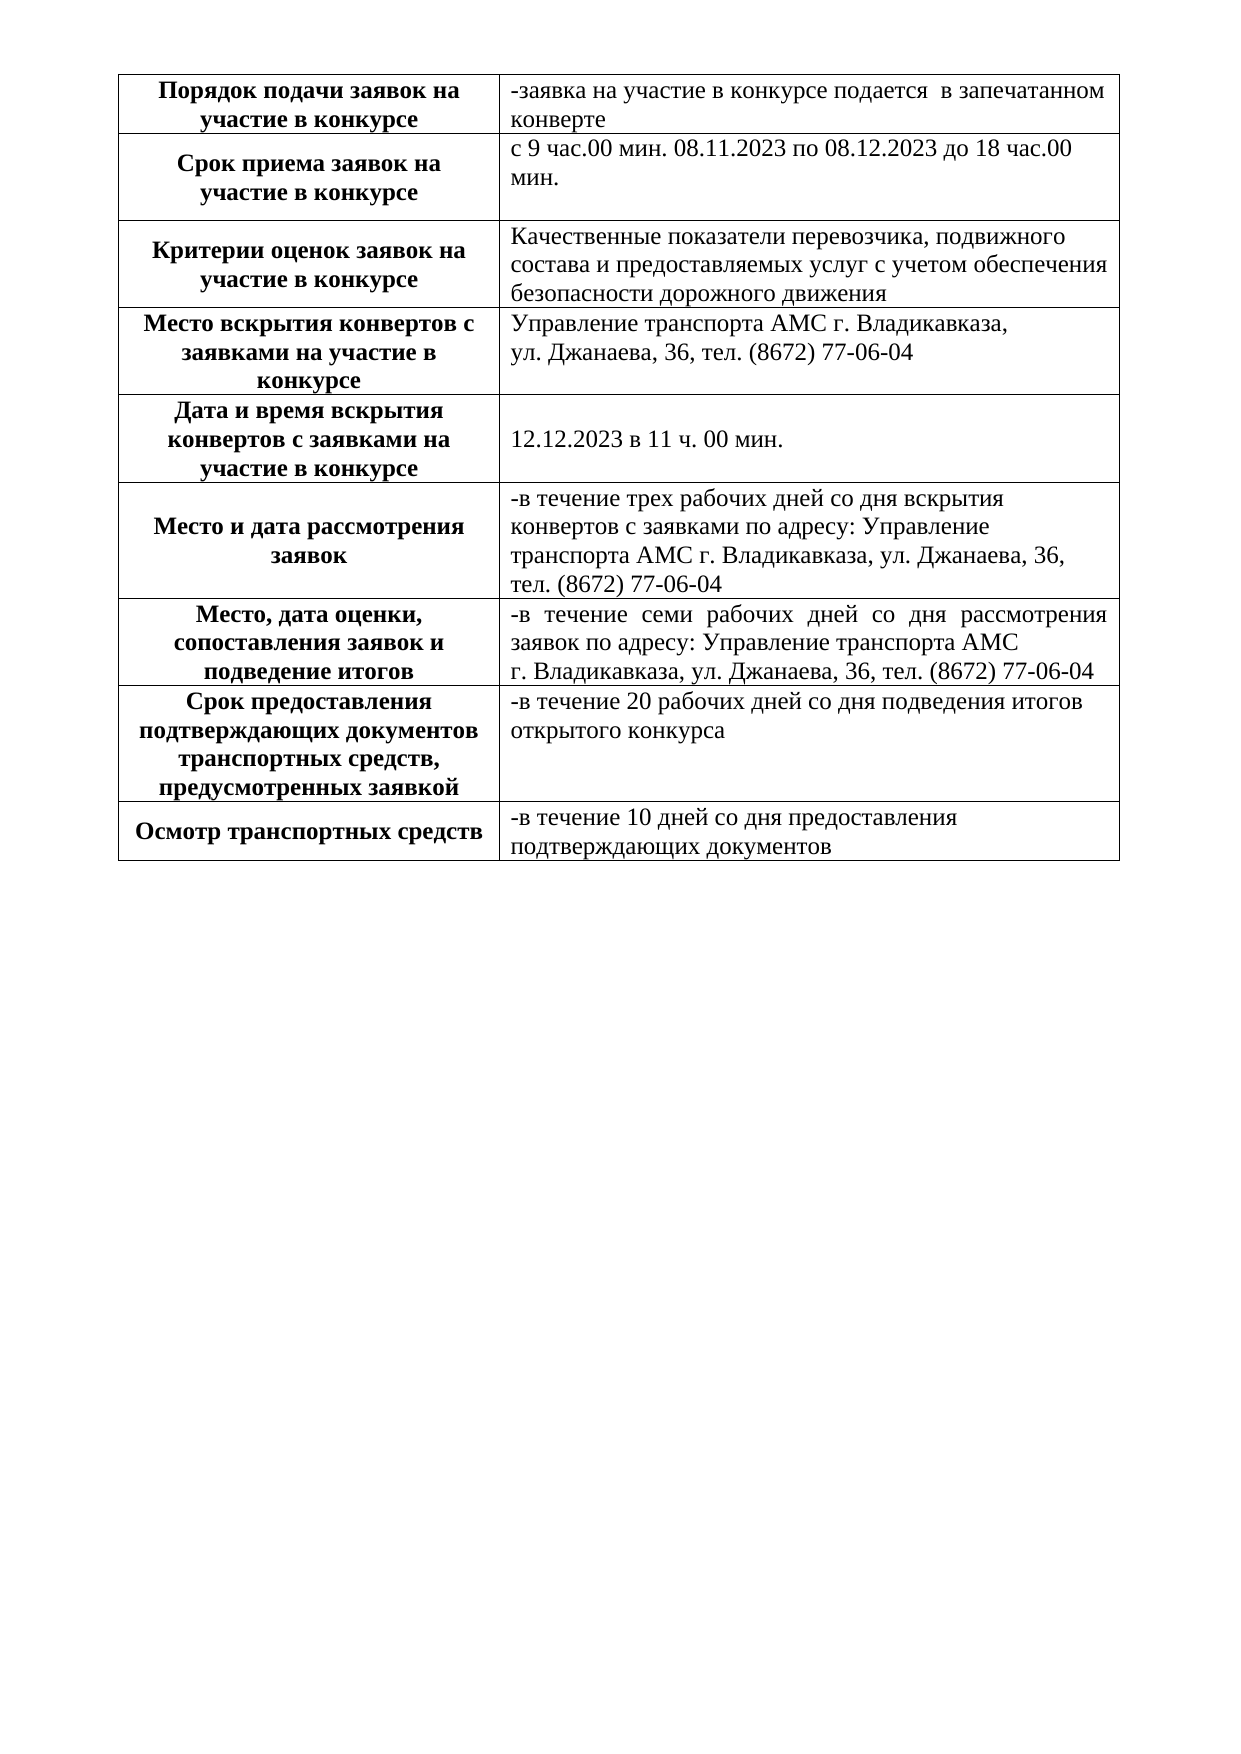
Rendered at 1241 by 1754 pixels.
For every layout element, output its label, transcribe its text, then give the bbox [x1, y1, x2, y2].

table_cell с 9 час.00 мин. 08.11.2023 по 08.12.2023 до 18 час.00 мин. [500, 134, 1119, 220]
table_cell -заявка на участие в конкурсе подается в запечатанном конверте [500, 75, 1119, 132]
table_cell -в течение 10 дней со дня предоставления подтверждающих документов [500, 802, 1119, 859]
table_cell Место и дата рассмотрения заявок [119, 483, 499, 598]
table_cell Порядок подачи заявок на участие в конкурсе [119, 75, 499, 132]
table_cell -в течение семи рабочих дней со дня рассмотрения заявок по адресу: Управление транспорта АМС г. Владикавказа, ул. Джанаева, 36, тел. (8672) 77-06-04 [500, 599, 1119, 685]
table_cell Управление транспорта АМС г. Владикавказа, ул. Джанаева, 36, тел. (8672) 77-06-04 [500, 308, 1119, 394]
table_cell -в течение трех рабочих дней со дня вскрытия конвертов с заявками по адресу: Управление транспорта АМС г. Владикавказа, ул. Джанаева, 36, тел. (8672) 77-06-04 [500, 483, 1119, 598]
table_cell Качественные показатели перевозчика, подвижного состава и предоставляемых услуг с учетом обеспечения безопасности дорожного движения [500, 221, 1119, 307]
table_cell Место, дата оценки, сопоставления заявок и подведение итогов [119, 599, 499, 685]
table_cell Осмотр транспортных средств [119, 802, 499, 859]
table_cell Критерии оценок заявок на участие в конкурсе [119, 221, 499, 307]
table_cell Срок предоставления подтверждающих документов транспортных средств, предусмотренных заявкой [119, 686, 499, 801]
table_cell 12.12.2023 в 11 ч. 00 мин. [500, 395, 1119, 482]
table_cell Дата и время вскрытия конвертов с заявками на участие в конкурсе [119, 395, 499, 482]
table_cell Место вскрытия конвертов с заявками на участие в конкурсе [119, 308, 499, 394]
table_cell Срок приема заявок на участие в конкурсе [119, 134, 499, 220]
table_cell -в течение 20 рабочих дней со дня подведения итогов открытого конкурса [500, 686, 1119, 801]
